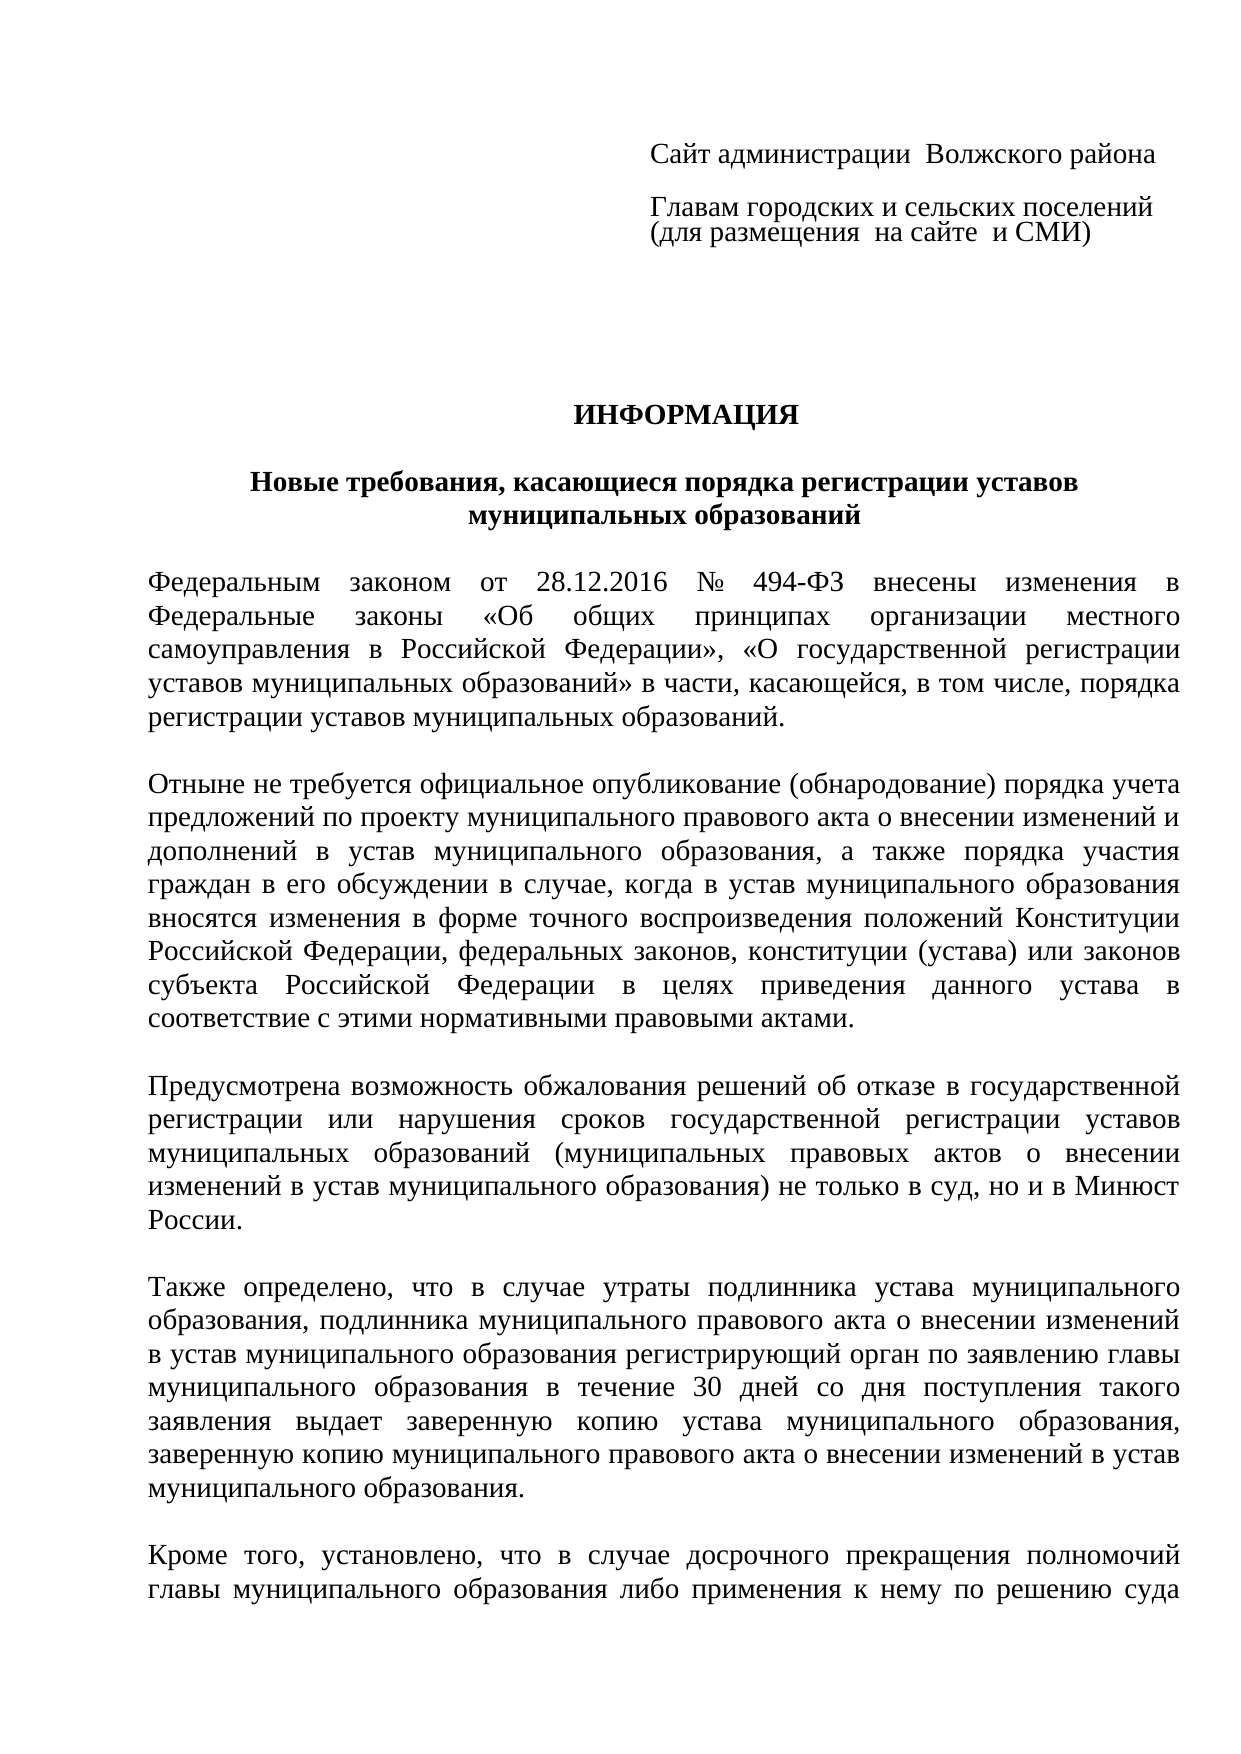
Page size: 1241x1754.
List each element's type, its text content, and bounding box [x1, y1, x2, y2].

text Также определено, что в случае утраты подлинника устава муниципального образования, подлинника муниципального правового акта о внесении изменений в устав муниципального образования регистрирующий орган по заявлению главы муниципального образования в течение 30 дней со дня поступления такого заявления выдает заверенную копию устава муниципального образования, заверенную копию муниципального правового акта о внесении изменений в устав муниципального образования. [148, 1269, 1181, 1504]
text Предусмотрена возможность обжалования решений об отказе в государственной регистрации или нарушения сроков государственной регистрации уставов муниципальных образований (муниципальных правовых актов о внесении изменений в устав муниципального образования) не только в суд, но и в Минюст России. [148, 1068, 1181, 1235]
text Отныне не требуется официальное опубликование (обнародование) порядка учета предложений по проекту муниципального правового акта о внесении изменений и дополнений в устав муниципального образования, а также порядка участия граждан в его обсуждении в случае, когда в устав муниципального образования вносятся изменения в форме точного воспроизведения положений Конституции Российской Федерации, федеральных законов, конституции (устава) или законов субъекта Российской Федерации в целях приведения данного устава в соответствие с этими нормативными правовыми актами. [148, 766, 1181, 1034]
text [148, 1537, 1181, 1604]
text Главам городских и сельских поселений [650, 196, 1181, 221]
text Новые требования, касающиеся порядка регистрации уставов муниципальных образований [148, 464, 1181, 531]
text Сайт администрации Волжского района [650, 143, 1181, 168]
text Федеральным законом от 28.12.2016 № 494-ФЗ внесены изменения в Федеральные законы «Об общих принципах организации местного самоуправления в Российской Федерации», «О государственной регистрации уставов муниципальных образований» в части, касающейся, в том числе, порядка регистрации уставов муниципальных образований. [148, 564, 1181, 732]
text ИНФОРМАЦИЯ [148, 397, 1181, 430]
text (для размещения на сайте и СМИ) [654, 221, 1181, 246]
